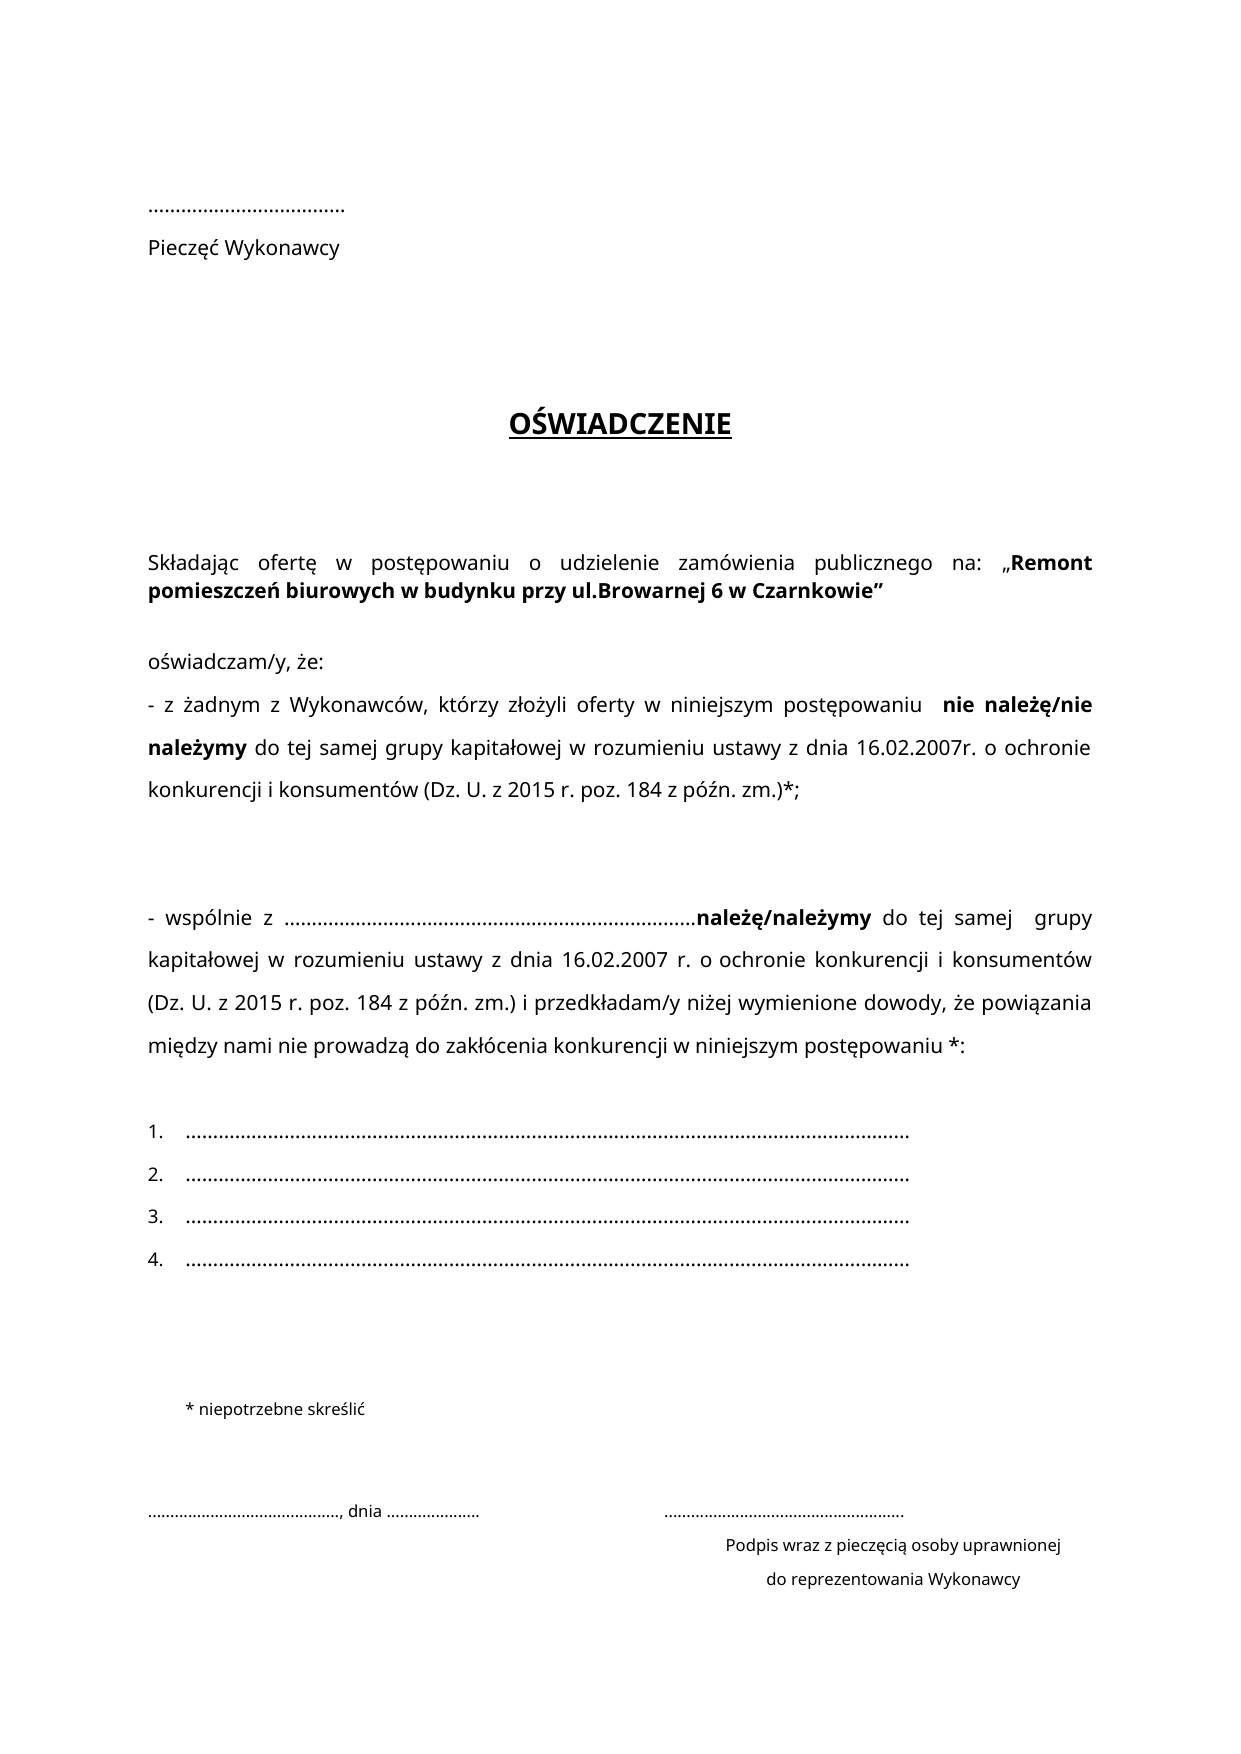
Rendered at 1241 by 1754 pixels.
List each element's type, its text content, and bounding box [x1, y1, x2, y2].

text * niepotrzebne skreślić [185, 1397, 1093, 1420]
text do reprezentowania Wykonawcy [694, 1567, 1093, 1590]
list …………………………………………………………………………………………………………………… [148, 1244, 1093, 1272]
text ..........................................., dnia ..................... ...................................................... [148, 1499, 1093, 1522]
text Podpis wraz z pieczęcią osoby uprawnionej [694, 1533, 1093, 1556]
text - wspólnie z …………………………………………………………………należę/należymy do tej samej grupy kapitałowej w rozumieniu ustawy z dnia 16.02.2007 r. o ochronie konkurencji i konsumentów (Dz. U. z 2015 r. poz. 184 z późn. zm.) i przedkładam/y niżej wymienione dowody, że powiązania między nami nie prowadzą do zakłócenia konkurencji w niniejszym postępowaniu *: [148, 903, 1093, 1059]
text Pieczęć Wykonawcy [148, 233, 1093, 261]
list …………………………………………………………………………………………………………………… [148, 1159, 1093, 1187]
text oświadczam/y, że: [148, 647, 1093, 676]
text - z żadnym z Wykonawców, którzy złożyli oferty w niniejszym postępowaniu nie należę/nie należymy do tej samej grupy kapitałowej w rozumieniu ustawy z dnia 16.02.2007r. o ochronie konkurencji i konsumentów (Dz. U. z 2015 r. poz. 184 z późn. zm.)*; [148, 690, 1093, 804]
text Składając ofertę w postępowaniu o udzielenie zamówienia publicznego na: „Remont pomieszczeń biurowych w budynku przy ul.Browarnej 6 w Czarnkowie” [148, 548, 1093, 605]
text ……………………………… [148, 190, 1093, 219]
text OŚWIADCZENIE [148, 403, 1093, 443]
list …………………………………………………………………………………………………………………… [148, 1201, 1093, 1230]
list …………………………………………………………………………………………………………………… [148, 1116, 1093, 1144]
